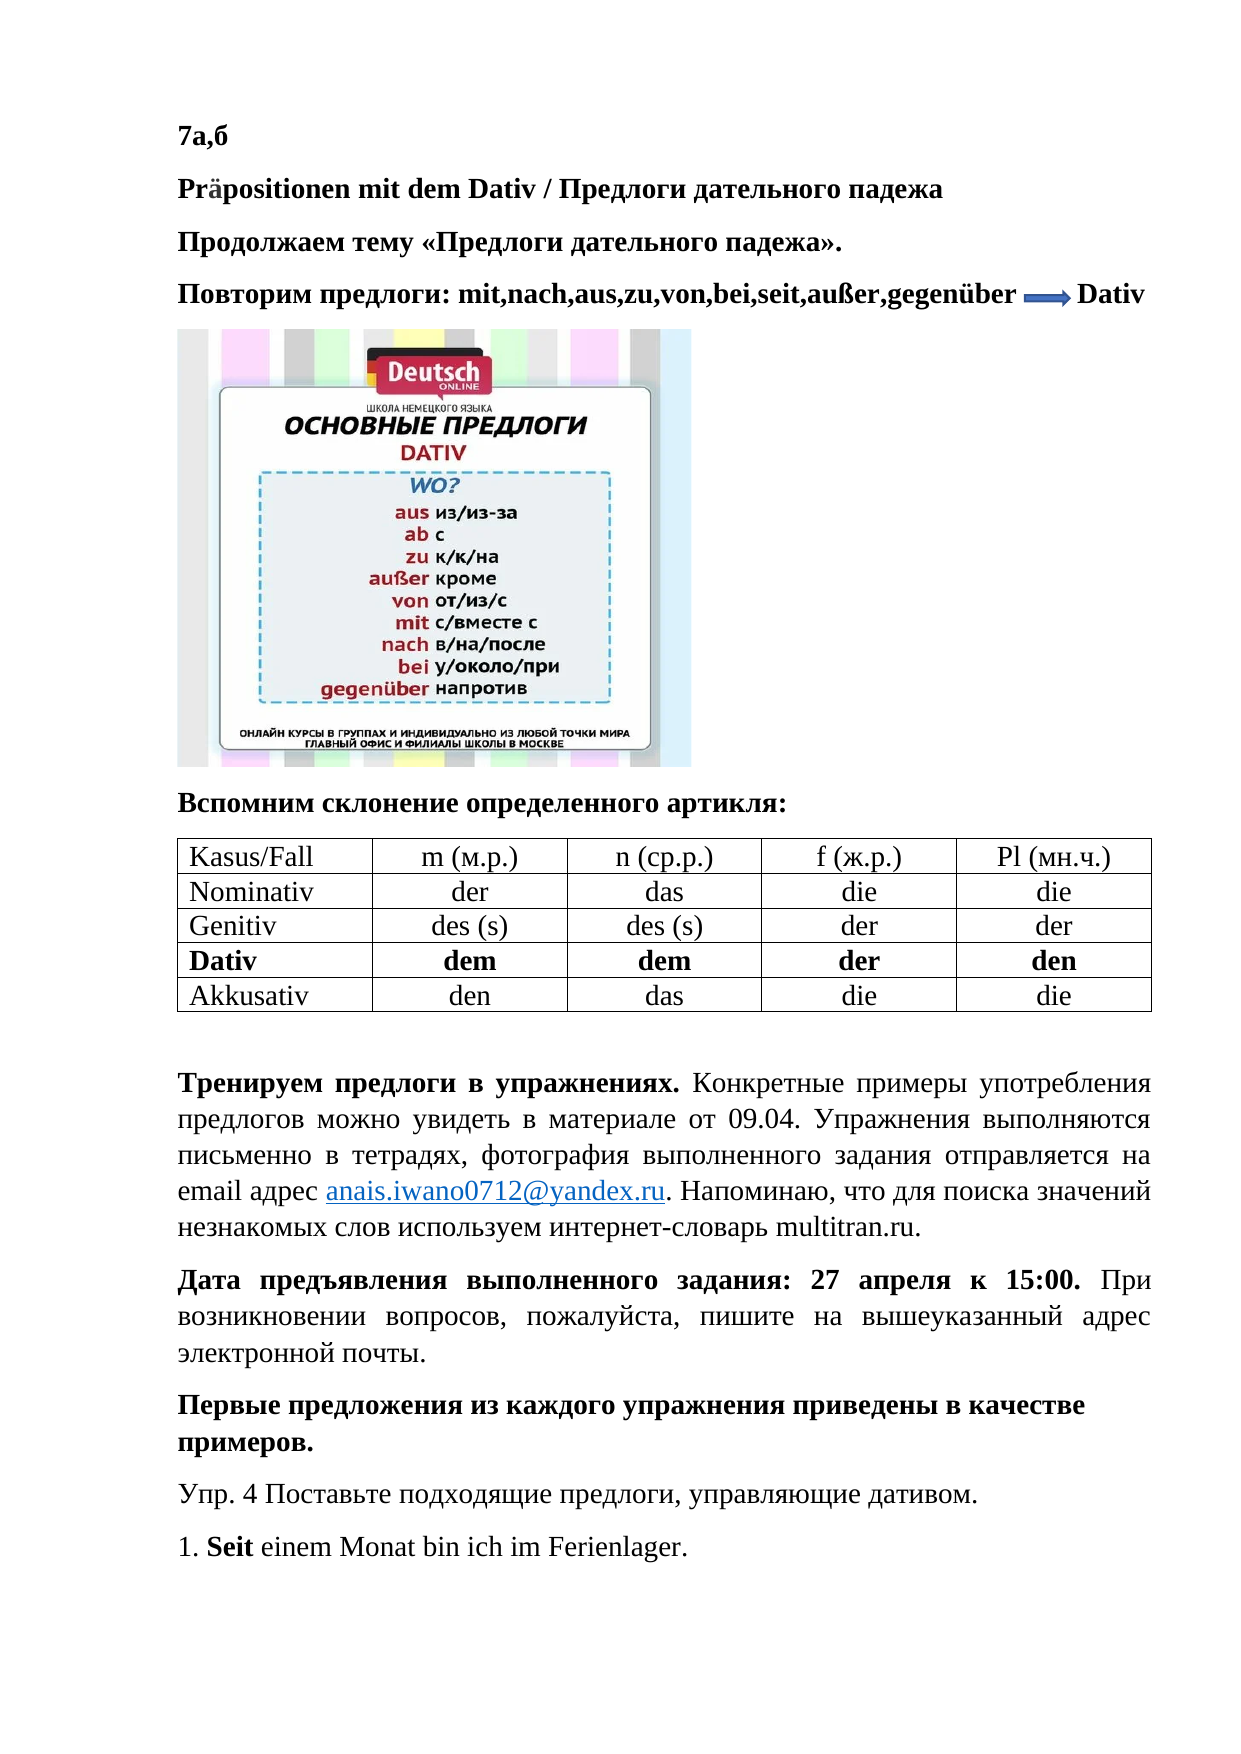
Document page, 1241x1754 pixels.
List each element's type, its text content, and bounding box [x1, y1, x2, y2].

table_header Kasus/Fall [178, 839, 372, 873]
text 7а,б [177, 118, 1152, 152]
text Вспомним склонение определенного артикля: [177, 785, 1152, 819]
table_cell Dativ [178, 943, 372, 977]
table_header n (ср.р.) [568, 839, 761, 873]
table_header m (м.р.) [373, 839, 567, 873]
text Первые предложения из каждого упражнения приведены в качестве примеров. [177, 1387, 1152, 1457]
text Тренируем предлоги в упражнениях. Конкретные примеры употребления предлогов можно увидеть в материале от 09.04. Упражнения выполняются письменно в тетрадях, фотография выполненного задания отправляется на email адрес anais.iwano0712@yandex.ru. Напоминаю, что для поиска значений незнакомых слов используем интернет-словарь multitran.ru. [177, 1065, 1152, 1243]
table_cell das [568, 978, 761, 1011]
table_cell der [762, 909, 956, 942]
table_cell des (s) [373, 909, 567, 942]
table_cell den [373, 978, 567, 1011]
picture [177, 329, 692, 767]
table_cell die [957, 978, 1151, 1011]
text 1. Seit einem Monat bin ich im Ferienlager. [177, 1529, 1152, 1563]
table_cell des (s) [568, 909, 761, 942]
text Präpositionen mit dem Dativ / Предлоги дательного падежа [222, 171, 1152, 204]
table_cell die [957, 874, 1151, 907]
table_cell das [568, 874, 761, 907]
text Продолжаем тему «Предлоги дательного падежа». [177, 224, 1152, 257]
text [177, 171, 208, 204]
table_cell den [957, 943, 1151, 977]
table_cell Nominativ [178, 874, 372, 907]
text Дата предъявления выполненного задания: 27 апреля к 15:00. При возникновении вопросов, пожалуйста, пишите на вышеуказанный адрес электронной почты. [177, 1262, 1152, 1368]
table_cell der [957, 909, 1151, 942]
table_cell die [762, 978, 956, 1011]
text Упр. 4 Поставьте подходящие предлоги, управляющие дативом. [177, 1476, 1152, 1510]
table_cell der [373, 874, 567, 907]
table_cell der [762, 943, 956, 977]
table_cell Genitiv [178, 909, 372, 942]
table_header Pl (мн.ч.) [957, 839, 1151, 873]
table_cell dem [568, 943, 761, 977]
table_cell dem [373, 943, 567, 977]
table_cell die [762, 874, 956, 907]
table_header f (ж.р.) [762, 839, 956, 873]
table_cell Akkusativ [178, 978, 372, 1011]
text Повторим предлоги: mit,nach,aus,zu,von,bei,seit,außer,gegenüber Dativ [177, 277, 1152, 310]
